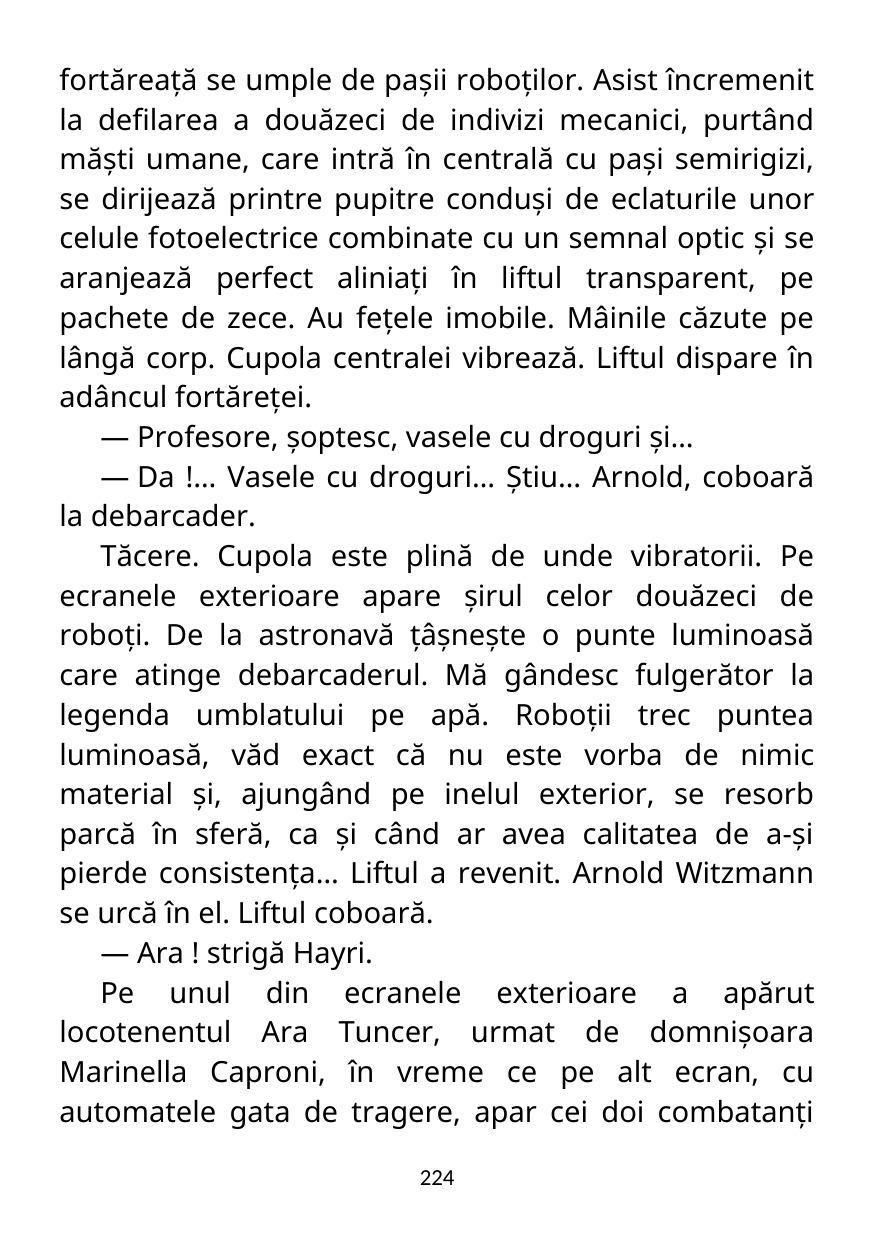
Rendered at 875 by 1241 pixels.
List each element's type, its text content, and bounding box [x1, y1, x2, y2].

text Tăcere. Cupola este plină de unde vibratorii. Pe ecranele exterioare apare şirul celor douăzeci de roboţi. De la astronavă ţâşneşte o punte luminoasă care atinge debarcaderul. Mă gândesc fulgerător la legenda umblatului pe apă. Roboţii trec puntea luminoasă, văd exact că nu este vorba de nimic material şi, ajungând pe inelul exterior, se resorb parcă în sferă, ca şi când ar avea calitatea de a-şi pierde consistenţa… Liftul a revenit. Arnold Witzmann se urcă în el. Liftul coboară. [59, 535, 815, 932]
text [59, 59, 815, 416]
text — Ara ! strigă Hayri. [59, 932, 815, 972]
text — Profesore, şoptesc, vasele cu droguri şi… [59, 416, 815, 456]
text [59, 972, 815, 1131]
text — Da !… Vasele cu droguri… Ştiu… Arnold, coboară la debarcader. [59, 456, 815, 535]
